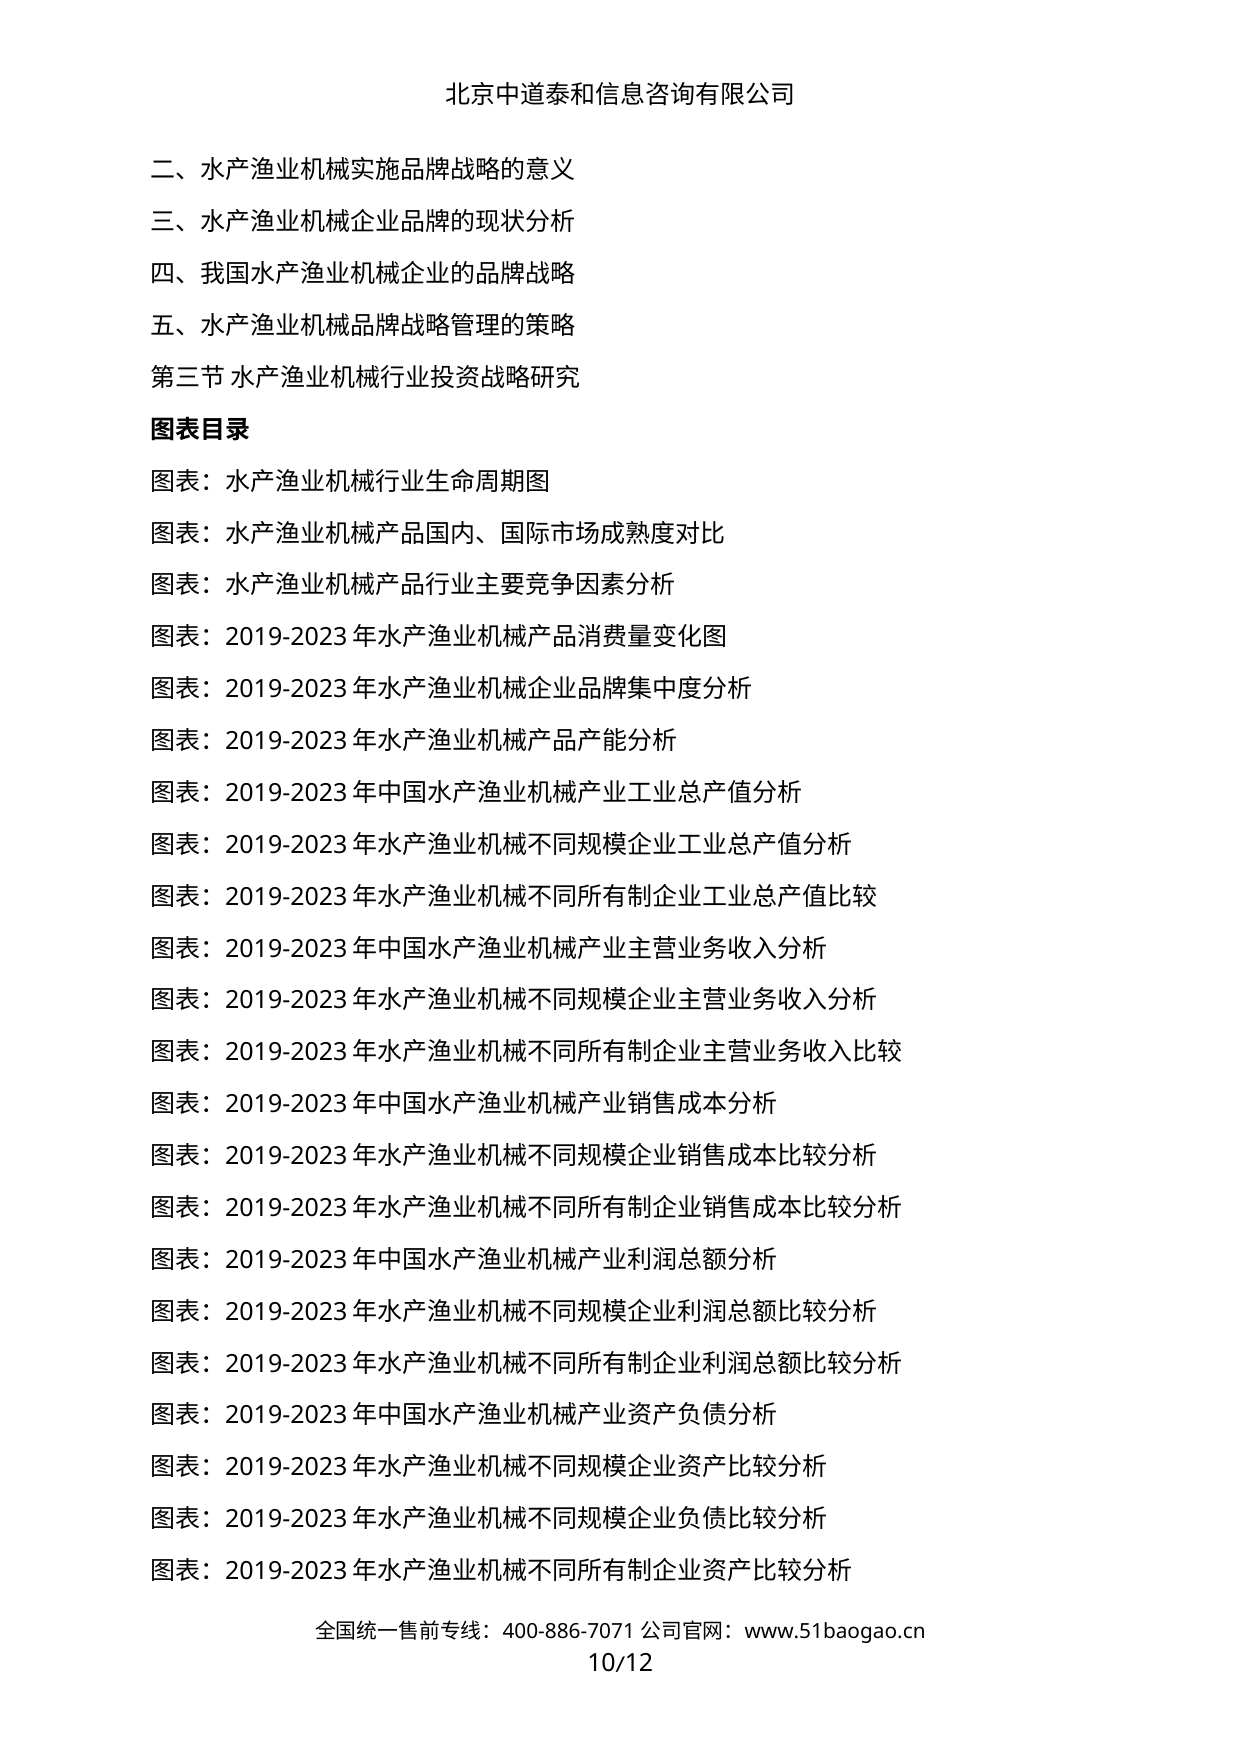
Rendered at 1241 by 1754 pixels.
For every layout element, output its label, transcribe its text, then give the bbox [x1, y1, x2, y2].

text 图表：2019-2023年水产渔业机械不同所有制企业利润总额比较分析 [150, 1343, 1090, 1379]
text 图表：水产渔业机械产品行业主要竞争因素分析 [150, 565, 1090, 601]
text 五、水产渔业机械品牌战略管理的策略 [150, 306, 1090, 342]
text 图表：2019-2023年水产渔业机械不同规模企业销售成本比较分析 [150, 1136, 1090, 1172]
text 图表：2019-2023年中国水产渔业机械产业主营业务收入分析 [150, 928, 1090, 964]
text 图表：2019-2023年水产渔业机械不同所有制企业工业总产值比较 [150, 876, 1090, 912]
text 图表：2019-2023年水产渔业机械企业品牌集中度分析 [150, 669, 1090, 705]
text 图表：2019-2023年水产渔业机械产品消费量变化图 [150, 617, 1090, 653]
text 图表：2019-2023年中国水产渔业机械产业工业总产值分析 [150, 772, 1090, 809]
text 图表：水产渔业机械产品国内、国际市场成熟度对比 [150, 513, 1090, 549]
text 二、水产渔业机械实施品牌战略的意义 [150, 150, 1090, 186]
text 图表：水产渔业机械行业生命周期图 [150, 461, 1090, 497]
text 图表：2019-2023年水产渔业机械不同规模企业资产比较分析 [150, 1447, 1090, 1483]
text 图表：2019-2023年水产渔业机械不同规模企业工业总产值分析 [150, 824, 1090, 861]
text 图表：2019-2023年中国水产渔业机械产业利润总额分析 [150, 1239, 1090, 1276]
text 三、水产渔业机械企业品牌的现状分析 [150, 202, 1090, 238]
text 图表：2019-2023年水产渔业机械不同所有制企业资产比较分析 [150, 1551, 1090, 1587]
text 第三节 水产渔业机械行业投资战略研究 [150, 357, 1090, 394]
text 图表：2019-2023年中国水产渔业机械产业销售成本分析 [150, 1084, 1090, 1120]
text 图表：2019-2023年水产渔业机械不同所有制企业主营业务收入比较 [150, 1032, 1090, 1068]
text 图表：2019-2023年水产渔业机械不同规模企业主营业务收入分析 [150, 980, 1090, 1016]
text 图表：2019-2023年水产渔业机械不同规模企业负债比较分析 [150, 1499, 1090, 1535]
text 图表：2019-2023年水产渔业机械产品产能分析 [150, 721, 1090, 757]
text 图表：2019-2023年水产渔业机械不同所有制企业销售成本比较分析 [150, 1187, 1090, 1224]
text 四、我国水产渔业机械企业的品牌战略 [150, 254, 1090, 290]
text 图表：2019-2023年水产渔业机械不同规模企业利润总额比较分析 [150, 1291, 1090, 1327]
text 图表：2019-2023年中国水产渔业机械产业资产负债分析 [150, 1395, 1090, 1431]
text 图表目录 [150, 409, 1090, 446]
